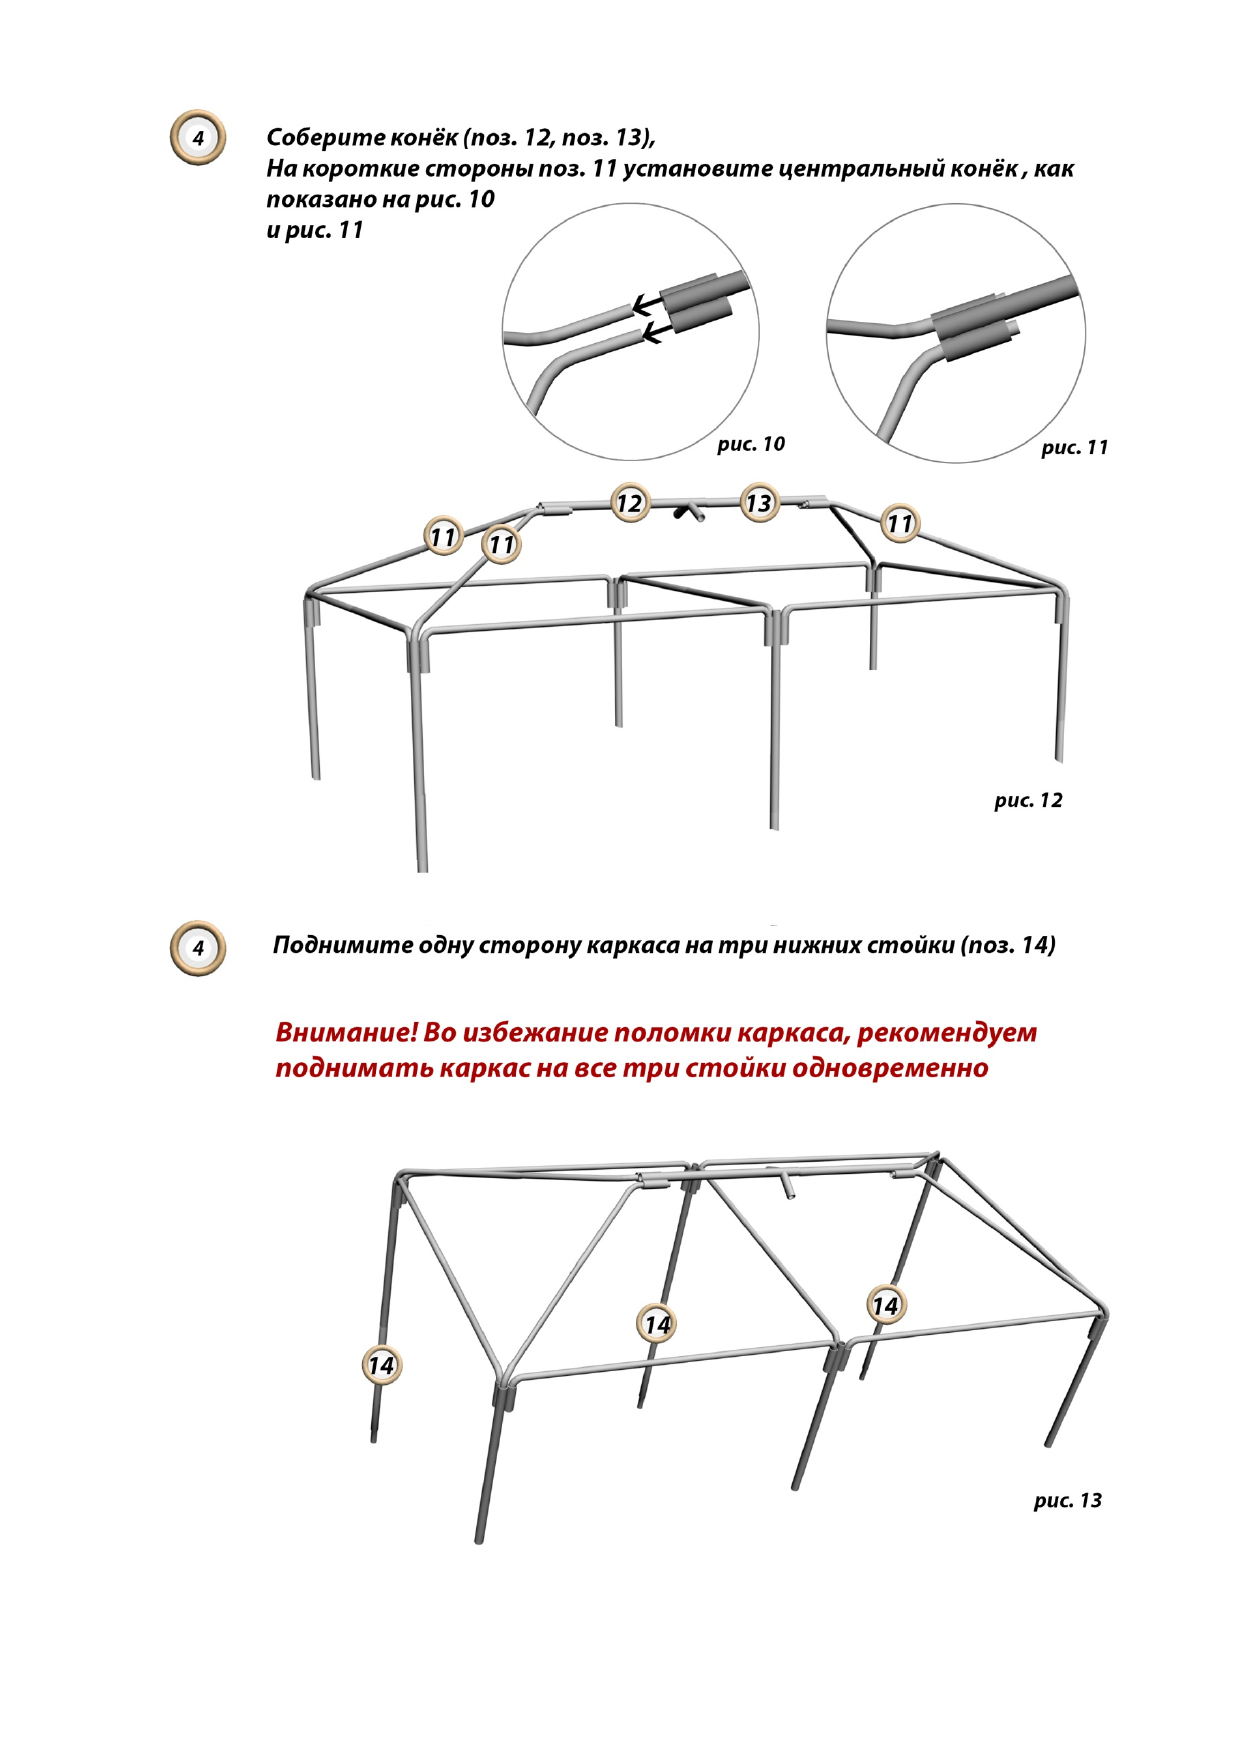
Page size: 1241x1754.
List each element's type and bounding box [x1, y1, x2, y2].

picture [134, 75, 1225, 1617]
